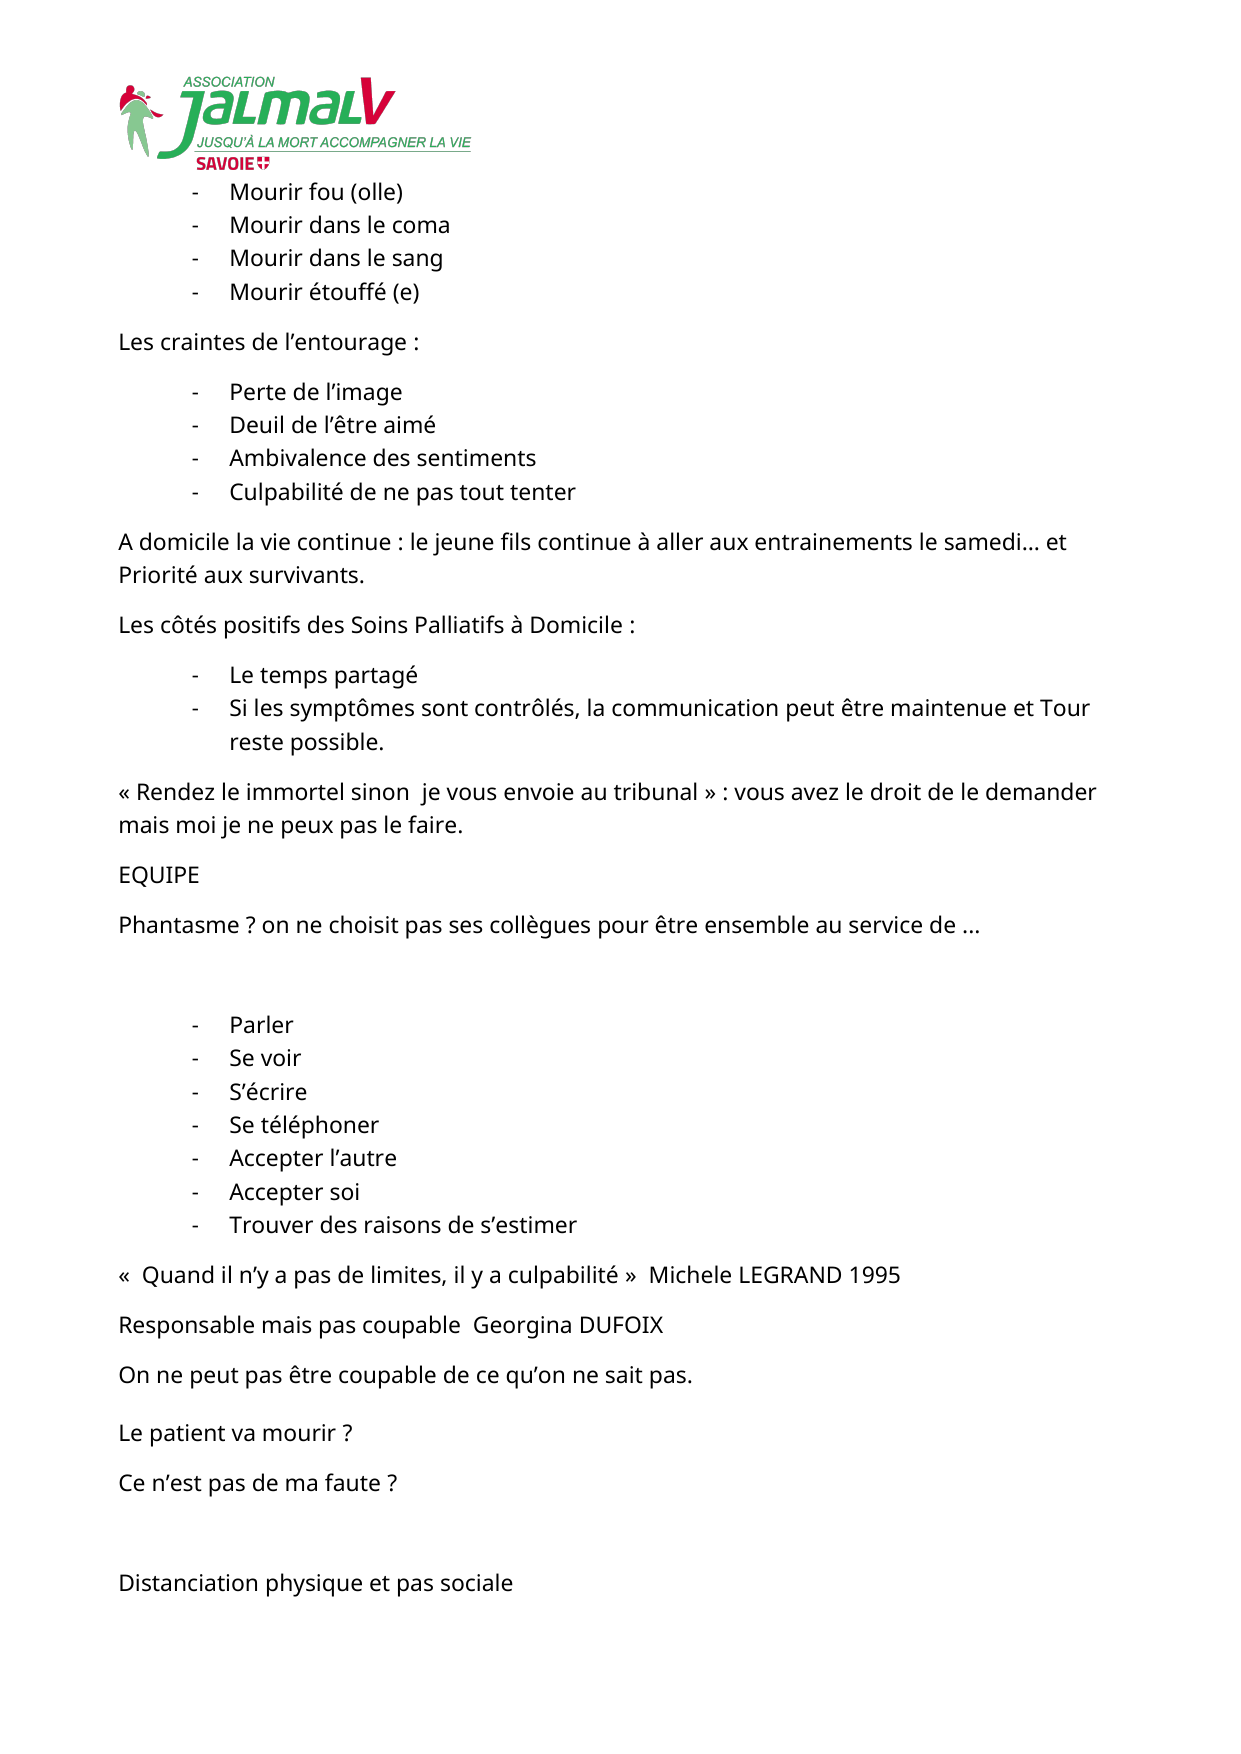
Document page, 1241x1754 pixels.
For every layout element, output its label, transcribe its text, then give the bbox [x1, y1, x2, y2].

list Mourir étouffé (e) [192, 273, 1122, 307]
text Les craintes de l’entourage : [118, 323, 1122, 357]
list Se téléphoner [192, 1107, 1122, 1140]
list Le temps partagé [192, 657, 1122, 690]
list Trouver des raisons de s’estimer [192, 1207, 1122, 1240]
text A domicile la vie continue : le jeune fils continue à aller aux entrainements le samedi… et Priorité aux survivants. [118, 523, 1122, 590]
text Phantasme ? on ne choisit pas ses collègues pour être ensemble au service de ... [118, 907, 1122, 940]
text Le patient va mourir ? [118, 1415, 1122, 1448]
text « Rendez le immortel sinon je vous envoie au tribunal » : vous avez le droit de le demander mais moi je ne peux pas le faire. [118, 773, 1122, 840]
list Parler [192, 1007, 1122, 1040]
list Ambivalence des sentiments [192, 440, 1122, 473]
text « Quand il n’y a pas de limites, il y a culpabilité » Michele LEGRAND 1995 [118, 1257, 1122, 1290]
list Si les symptômes sont contrôlés, la communication peut être maintenue et Tour reste possible. [192, 690, 1122, 757]
list Mourir fou (olle) [192, 173, 1122, 207]
text EQUIPE [118, 857, 1122, 890]
list Mourir dans le sang [192, 240, 1122, 273]
list Accepter l’autre [192, 1140, 1122, 1173]
text Responsable mais pas coupable Georgina DUFOIX [118, 1307, 1122, 1340]
text Distanciation physique et pas sociale [118, 1565, 1122, 1598]
list Se voir [192, 1040, 1122, 1073]
list Accepter soi [192, 1173, 1122, 1207]
list Culpabilité de ne pas tout tenter [192, 473, 1122, 507]
text On ne peut pas être coupable de ce qu’on ne sait pas. [118, 1357, 1122, 1390]
text Les côtés positifs des Soins Palliatifs à Domicile : [118, 607, 1122, 640]
text Ce n’est pas de ma faute ? [118, 1465, 1122, 1498]
list Perte de l’image [192, 373, 1122, 407]
list Deuil de l’être aimé [192, 407, 1122, 440]
list Mourir dans le coma [192, 207, 1122, 240]
picture [118, 73, 473, 174]
list S’écrire [192, 1073, 1122, 1107]
